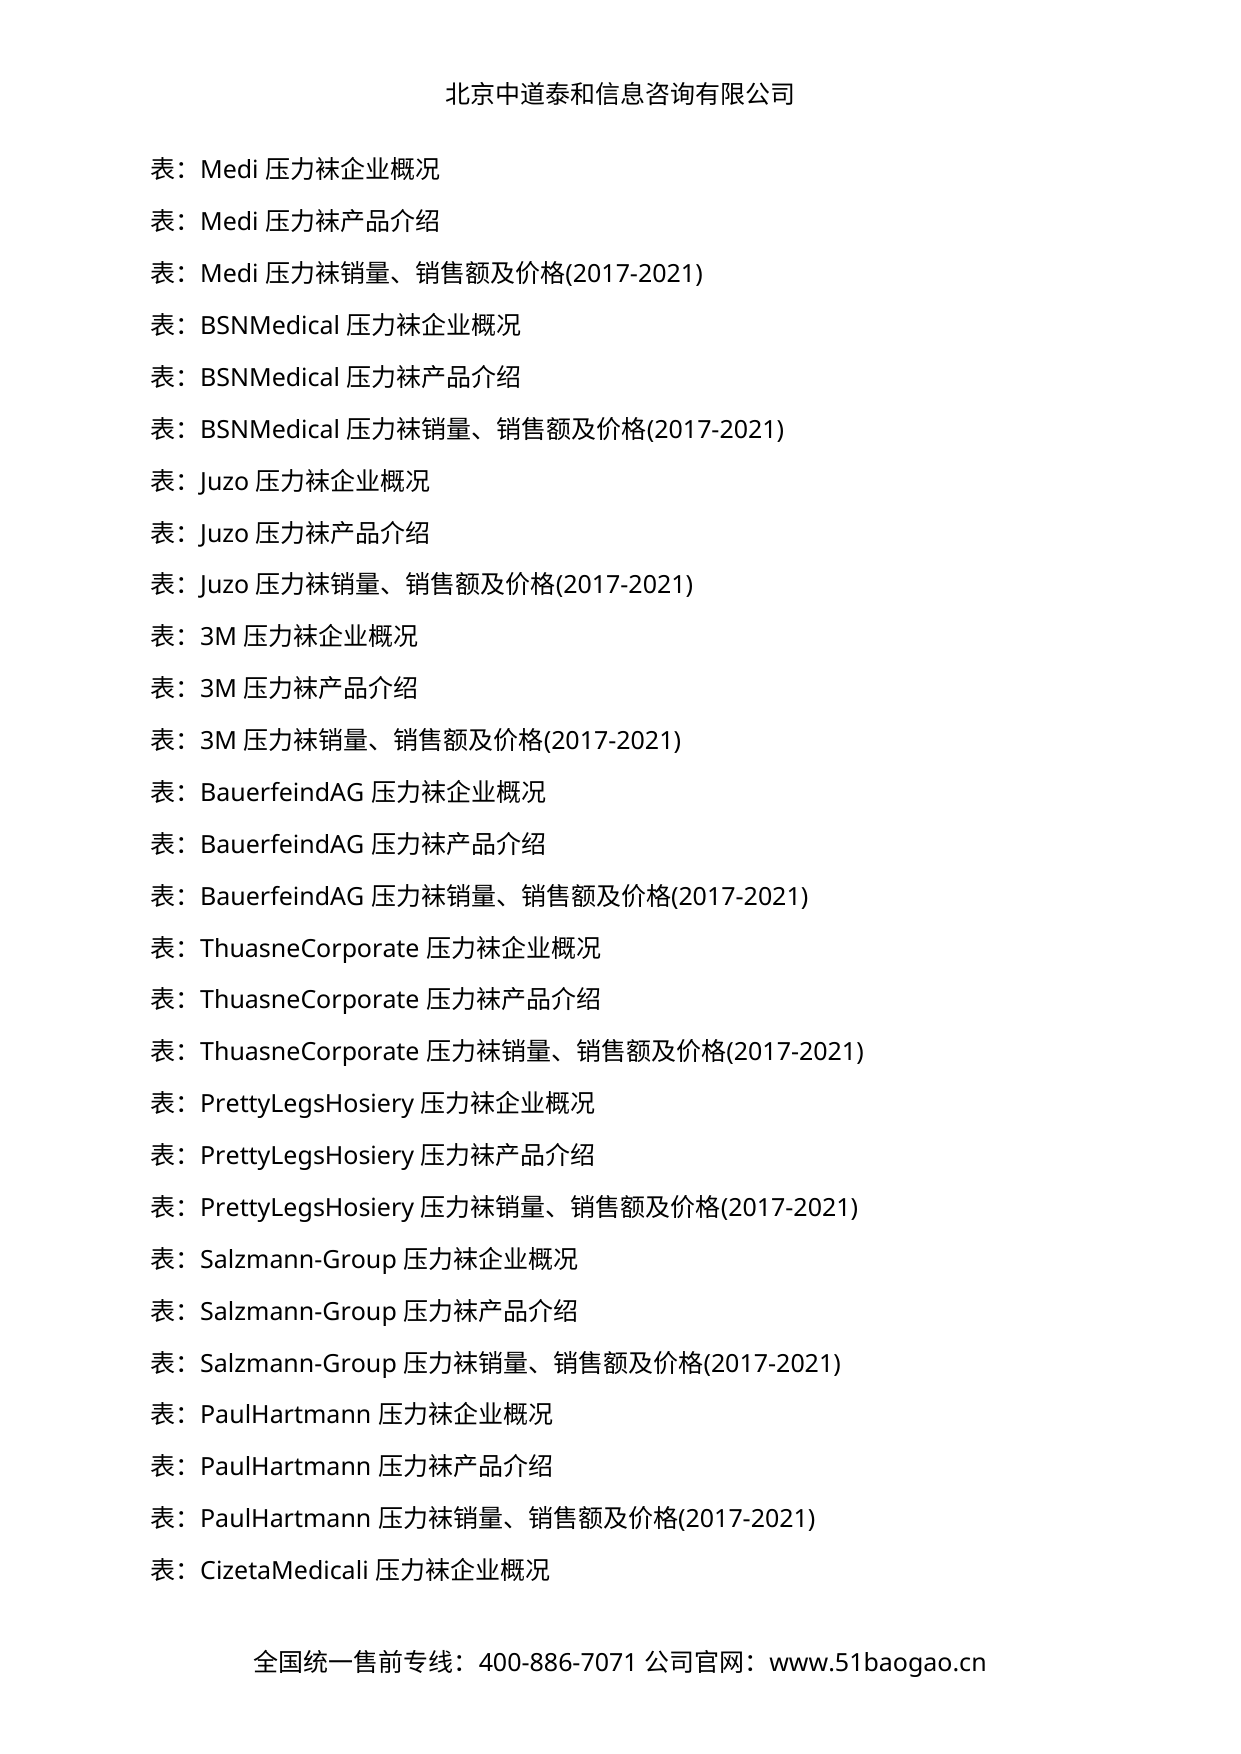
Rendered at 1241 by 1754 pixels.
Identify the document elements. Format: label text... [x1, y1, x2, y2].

text 表：BSNMedical 压力袜企业概况 [150, 306, 1090, 342]
text 表：ThuasneCorporate 压力袜企业概况 [150, 928, 1090, 964]
text 表：3M 压力袜销量、销售额及价格(2017-2021) [150, 721, 1090, 757]
text 表：3M 压力袜产品介绍 [150, 669, 1090, 705]
text 表：PaulHartmann 压力袜产品介绍 [150, 1447, 1090, 1483]
text 表：ThuasneCorporate 压力袜销量、销售额及价格(2017-2021) [150, 1032, 1090, 1068]
text 表：Salzmann-Group 压力袜产品介绍 [150, 1291, 1090, 1327]
text 表：PrettyLegsHosiery 压力袜产品介绍 [150, 1136, 1090, 1172]
text 表：CizetaMedicali 压力袜企业概况 [150, 1551, 1090, 1587]
text 表：BauerfeindAG 压力袜企业概况 [150, 772, 1090, 809]
text 表：BSNMedical 压力袜销量、销售额及价格(2017-2021) [150, 409, 1090, 446]
text 表：ThuasneCorporate 压力袜产品介绍 [150, 980, 1090, 1016]
text 表：Medi 压力袜企业概况 [150, 150, 1090, 186]
text 表：Juzo 压力袜产品介绍 [150, 513, 1090, 549]
text 表：Juzo 压力袜企业概况 [150, 461, 1090, 497]
text 表：Salzmann-Group 压力袜销量、销售额及价格(2017-2021) [150, 1343, 1090, 1379]
text 表：BSNMedical 压力袜产品介绍 [150, 357, 1090, 394]
text 表：Medi 压力袜产品介绍 [150, 202, 1090, 238]
text 表：PrettyLegsHosiery 压力袜销量、销售额及价格(2017-2021) [150, 1187, 1090, 1224]
text 表：Medi 压力袜销量、销售额及价格(2017-2021) [150, 254, 1090, 290]
text 表：Salzmann-Group 压力袜企业概况 [150, 1239, 1090, 1276]
text 表：BauerfeindAG 压力袜销量、销售额及价格(2017-2021) [150, 876, 1090, 912]
text 表：BauerfeindAG 压力袜产品介绍 [150, 824, 1090, 861]
text 表：Juzo 压力袜销量、销售额及价格(2017-2021) [150, 565, 1090, 601]
text 表：PaulHartmann 压力袜企业概况 [150, 1395, 1090, 1431]
text 表：PaulHartmann 压力袜销量、销售额及价格(2017-2021) [150, 1499, 1090, 1535]
text 表：PrettyLegsHosiery 压力袜企业概况 [150, 1084, 1090, 1120]
text 表：3M 压力袜企业概况 [150, 617, 1090, 653]
